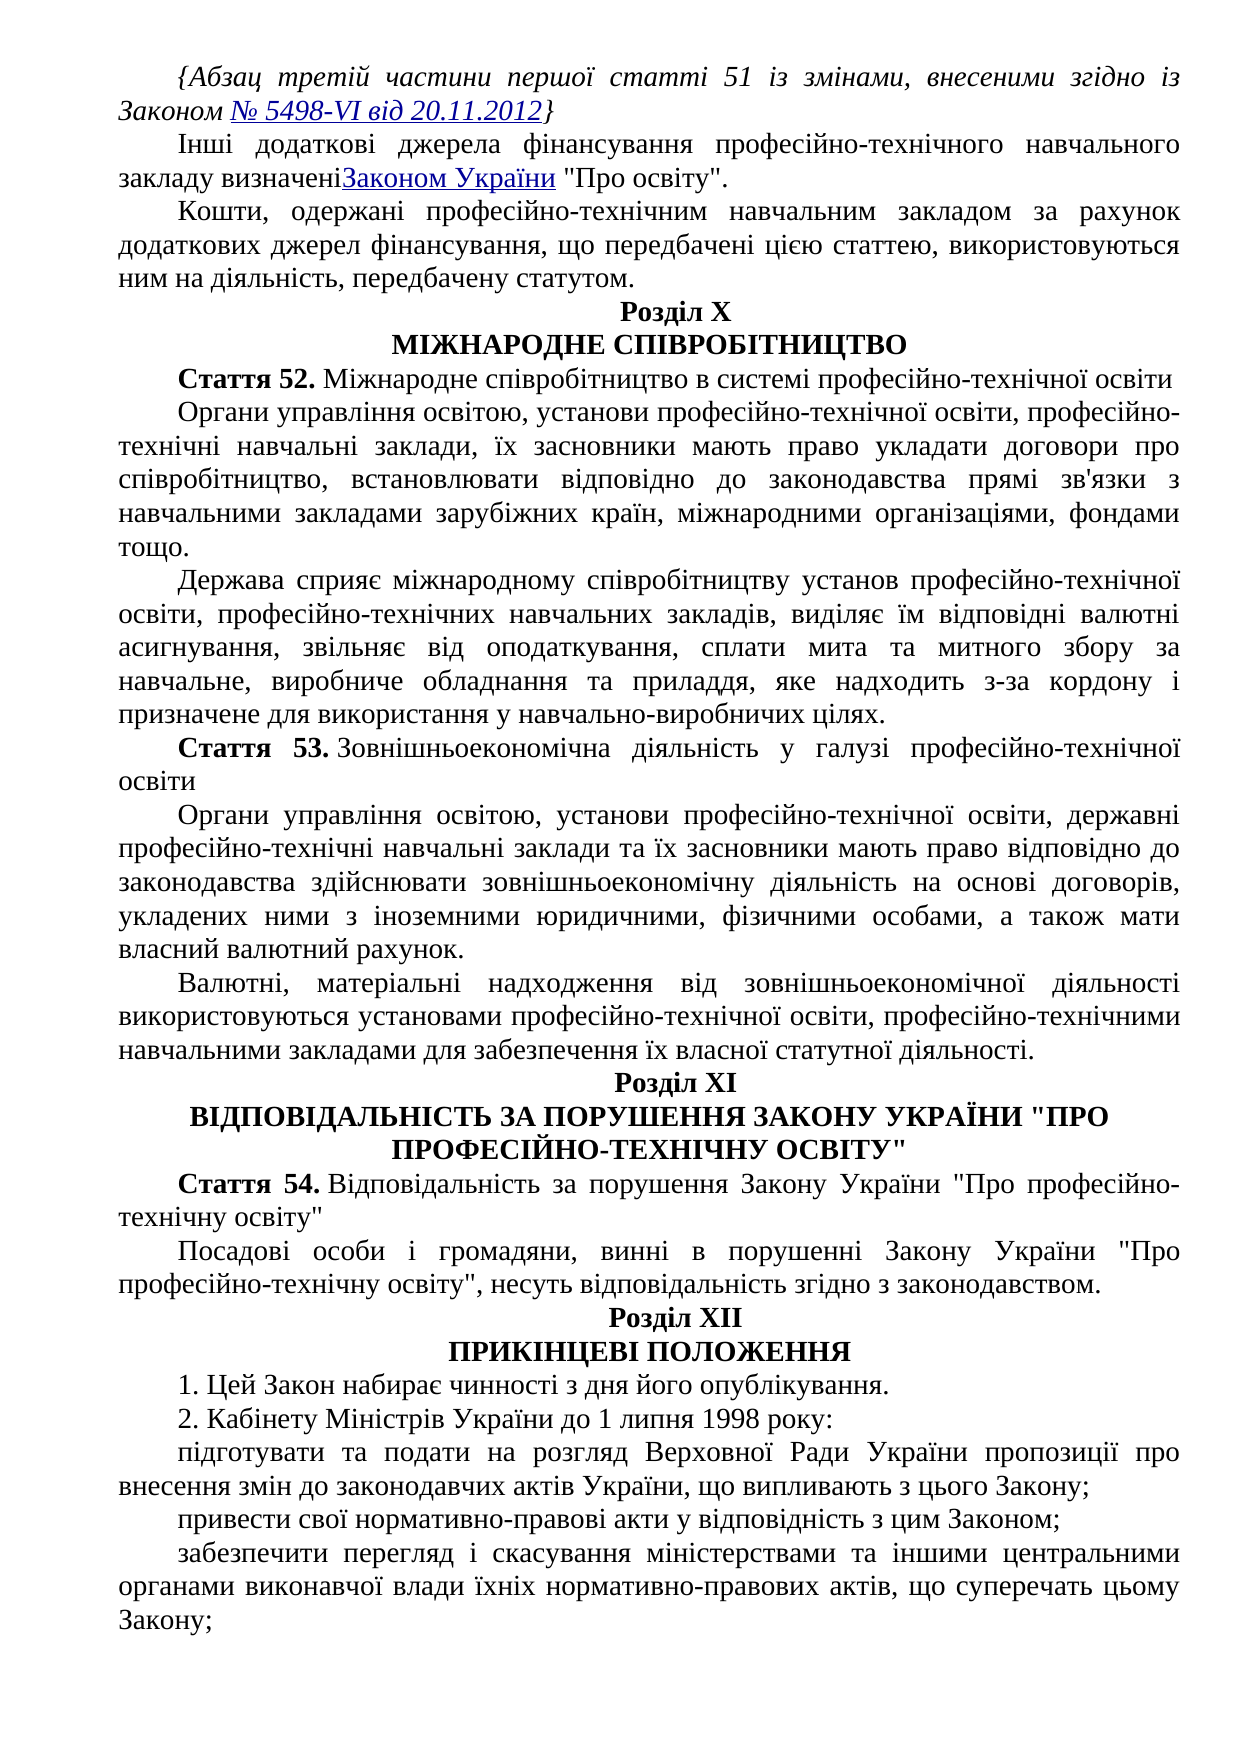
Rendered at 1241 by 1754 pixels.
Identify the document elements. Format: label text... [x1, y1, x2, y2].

text Інші додаткові джерела фінансування професійно-технічного навчального закладу визначеніЗаконом України "Про освіту". [118, 126, 1181, 193]
text 2. Кабінету Міністрів України до 1 липня 1998 року: [118, 1401, 1181, 1434]
text Стаття 53. Зовнішньоекономічна діяльність у галузі професійно-технічної освіти [118, 730, 1181, 797]
text Органи управління освітою, установи професійно-технічної освіти, державні професійно-технічні навчальні заклади та їх засновники мають право відповідно до законодавства здійснювати зовнішньоекономічну діяльність на основі договорів, укладених ними з іноземними юридичними, фізичними особами, а також мати власний валютний рахунок. [118, 797, 1181, 965]
text Посадові особи і громадяни, винні в порушенні Закону України "Про професійно-технічну освіту", несуть відповідальність згідно з законодавством. [118, 1233, 1181, 1300]
text підготувати та подати на розгляд Верховної Ради України пропозиції про внесення змін до законодавчих актів України, що випливають з цього Закону; [118, 1434, 1181, 1501]
text Кошти, одержані професійно-технічним навчальним закладом за рахунок додаткових джерел фінансування, що передбачені цією статтею, використовуються ним на діяльність, передбачену статутом. [118, 193, 1181, 294]
text {Абзац третій частини першої статті 51 із змінами, внесеними згідно із Законом № 5498-VI від 20.11.2012} [118, 59, 1181, 126]
text Стаття 54. Відповідальність за порушення Закону України "Про професійно-технічну освіту" [118, 1166, 1181, 1233]
text Розділ XI ВІДПОВІДАЛЬНІСТЬ ЗА ПОРУШЕННЯ ЗАКОНУ УКРАЇНИ "ПРО ПРОФЕСІЙНО-ТЕХНІЧНУ ОСВІТУ" [118, 1065, 1181, 1166]
text Держава сприяє міжнародному співробітництву установ професійно-технічної освіти, професійно-технічних навчальних закладів, виділяє їм відповідні валютні асигнування, звільняє від оподаткування, сплати мита та митного збору за навчальне, виробниче обладнання та приладдя, яке надходить з-за кордону і призначене для використання у навчально-виробничих цілях. [118, 562, 1181, 730]
text Органи управління освітою, установи професійно-технічної освіти, професійно-технічні навчальні заклади, їх засновники мають право укладати договори про співробітництво, встановлювати відповідно до законодавства прямі зв'язки з навчальними закладами зарубіжних країн, міжнародними організаціями, фондами тощо. [118, 394, 1181, 562]
text Розділ XII ПРИКІНЦЕВІ ПОЛОЖЕННЯ [118, 1300, 1181, 1367]
text Стаття 52. Міжнародне співробітництво в системі професійно-технічної освіти [118, 361, 1181, 394]
text привести свої нормативно-правові акти у відповідність з цим Законом; [118, 1501, 1181, 1535]
text Валютні, матеріальні надходження від зовнішньоекономічної діяльності використовуються установами професійно-технічної освіти, професійно-технічними навчальними закладами для забезпечення їх власної статутної діяльності. [118, 965, 1181, 1065]
text забезпечити перегляд і скасування міністерствами та іншими центральними органами виконавчої влади їхніх нормативно-правових актів, що суперечать цьому Закону; [118, 1535, 1181, 1636]
text Розділ X МІЖНАРОДНЕ СПІВРОБІТНИЦТВО [118, 294, 1181, 361]
text 1. Цей Закон набирає чинності з дня його опублікування. [118, 1367, 1181, 1401]
